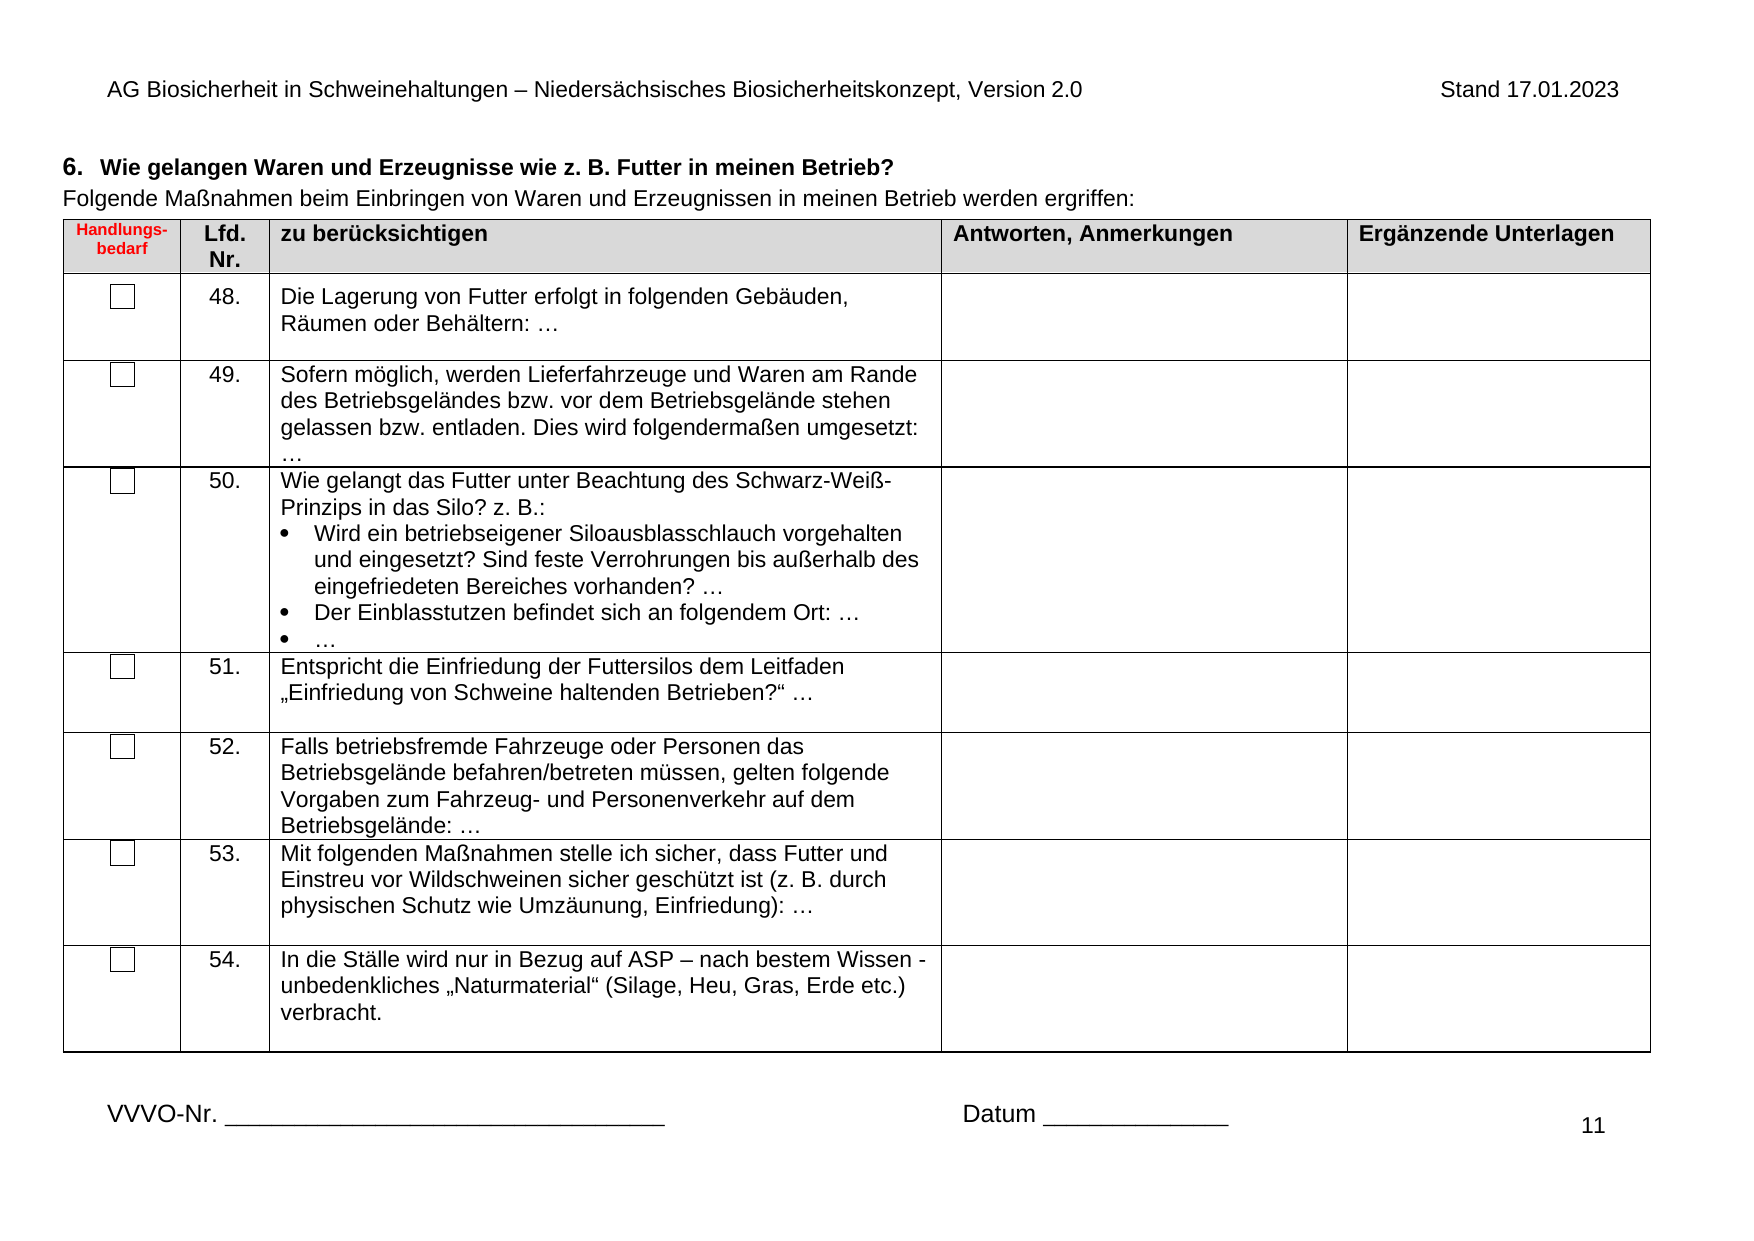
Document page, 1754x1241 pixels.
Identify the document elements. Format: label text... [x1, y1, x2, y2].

table_header Handlungs-bedarf [64, 220, 180, 272]
table_cell In die Ställe wird nur in Bezug auf ASP – nach bestem Wissen - unbedenkliches „Naturmaterial“ (Silage, Heu, Gras, Erde etc.) verbracht. [270, 946, 941, 1051]
table_header Antworten, Anmerkungen [942, 220, 1347, 272]
table_header zu berücksichtigen [270, 220, 941, 272]
table_cell [942, 840, 1347, 945]
table_cell [1348, 840, 1650, 945]
table_cell 51. [181, 653, 269, 732]
table_cell Die Lagerung von Futter erfolgt in folgenden Gebäuden, Räumen oder Behältern: … [270, 274, 941, 360]
table_cell [942, 946, 1347, 1051]
table_cell [942, 361, 1347, 466]
table_cell [942, 468, 1347, 652]
table_cell [64, 274, 180, 360]
table_header Ergänzende Unterlagen [1348, 220, 1650, 272]
table_cell [1348, 733, 1650, 838]
table_cell [942, 274, 1347, 360]
table_cell [64, 840, 180, 945]
table_cell [1348, 361, 1650, 466]
table_cell 54. [181, 946, 269, 1051]
table_cell [1348, 653, 1650, 732]
list Wie gelangen Waren und Erzeugnisse wie z. B. Futter in meinen Betrieb? [62, 152, 1700, 181]
table_cell Mit folgenden Maßnahmen stelle ich sicher, dass Futter und Einstreu vor Wildschweinen sicher geschützt ist (z. B. durch physischen Schutz wie Umzäunung, Einfriedung): … [270, 840, 941, 945]
table_cell Wie gelangt das Futter unter Beachtung des Schwarz-Weiß-Prinzips in das Silo? z. B.: Wird ein betriebseigener Siloausblasschlauch vorgehalten und eingesetzt? Sind feste Verrohrungen bis außerhalb des eingefriedeten Bereiches vorhanden? … Der Einblasstutzen befindet sich an folgendem Ort: … … [270, 468, 941, 652]
table_cell [942, 733, 1347, 838]
table_cell 50. [181, 468, 269, 652]
table_cell Entspricht die Einfriedung der Futtersilos dem Leitfaden „Einfriedung von Schweine haltenden Betrieben?“ … [270, 653, 941, 732]
table_cell 53. [181, 840, 269, 945]
table_cell 48. [181, 274, 269, 360]
table_cell [64, 361, 180, 466]
table_cell Sofern möglich, werden Lieferfahrzeuge und Waren am Rande des Betriebsgeländes bzw. vor dem Betriebsgelände stehen gelassen bzw. entladen. Dies wird folgendermaßen umgesetzt: … [270, 361, 941, 466]
table_cell [64, 946, 180, 1051]
table_cell [1348, 274, 1650, 360]
table_cell Falls betriebsfremde Fahrzeuge oder Personen das Betriebsgelände befahren/betreten müssen, gelten folgende Vorgaben zum Fahrzeug- und Personenverkehr auf dem Betriebsgelände: … [270, 733, 941, 838]
table_header Lfd. Nr. [181, 220, 269, 272]
table_cell [64, 733, 180, 838]
table_cell 52. [181, 733, 269, 838]
table_cell [1348, 468, 1650, 652]
table_cell [64, 468, 180, 652]
table_cell [1348, 946, 1650, 1051]
text Folgende Maßnahmen beim Einbringen von Waren und Erzeugnissen in meinen Betrieb werden ergriffen: [62, 185, 1700, 212]
table_cell [64, 653, 180, 732]
table_cell [942, 653, 1347, 732]
table_cell 49. [181, 361, 269, 466]
